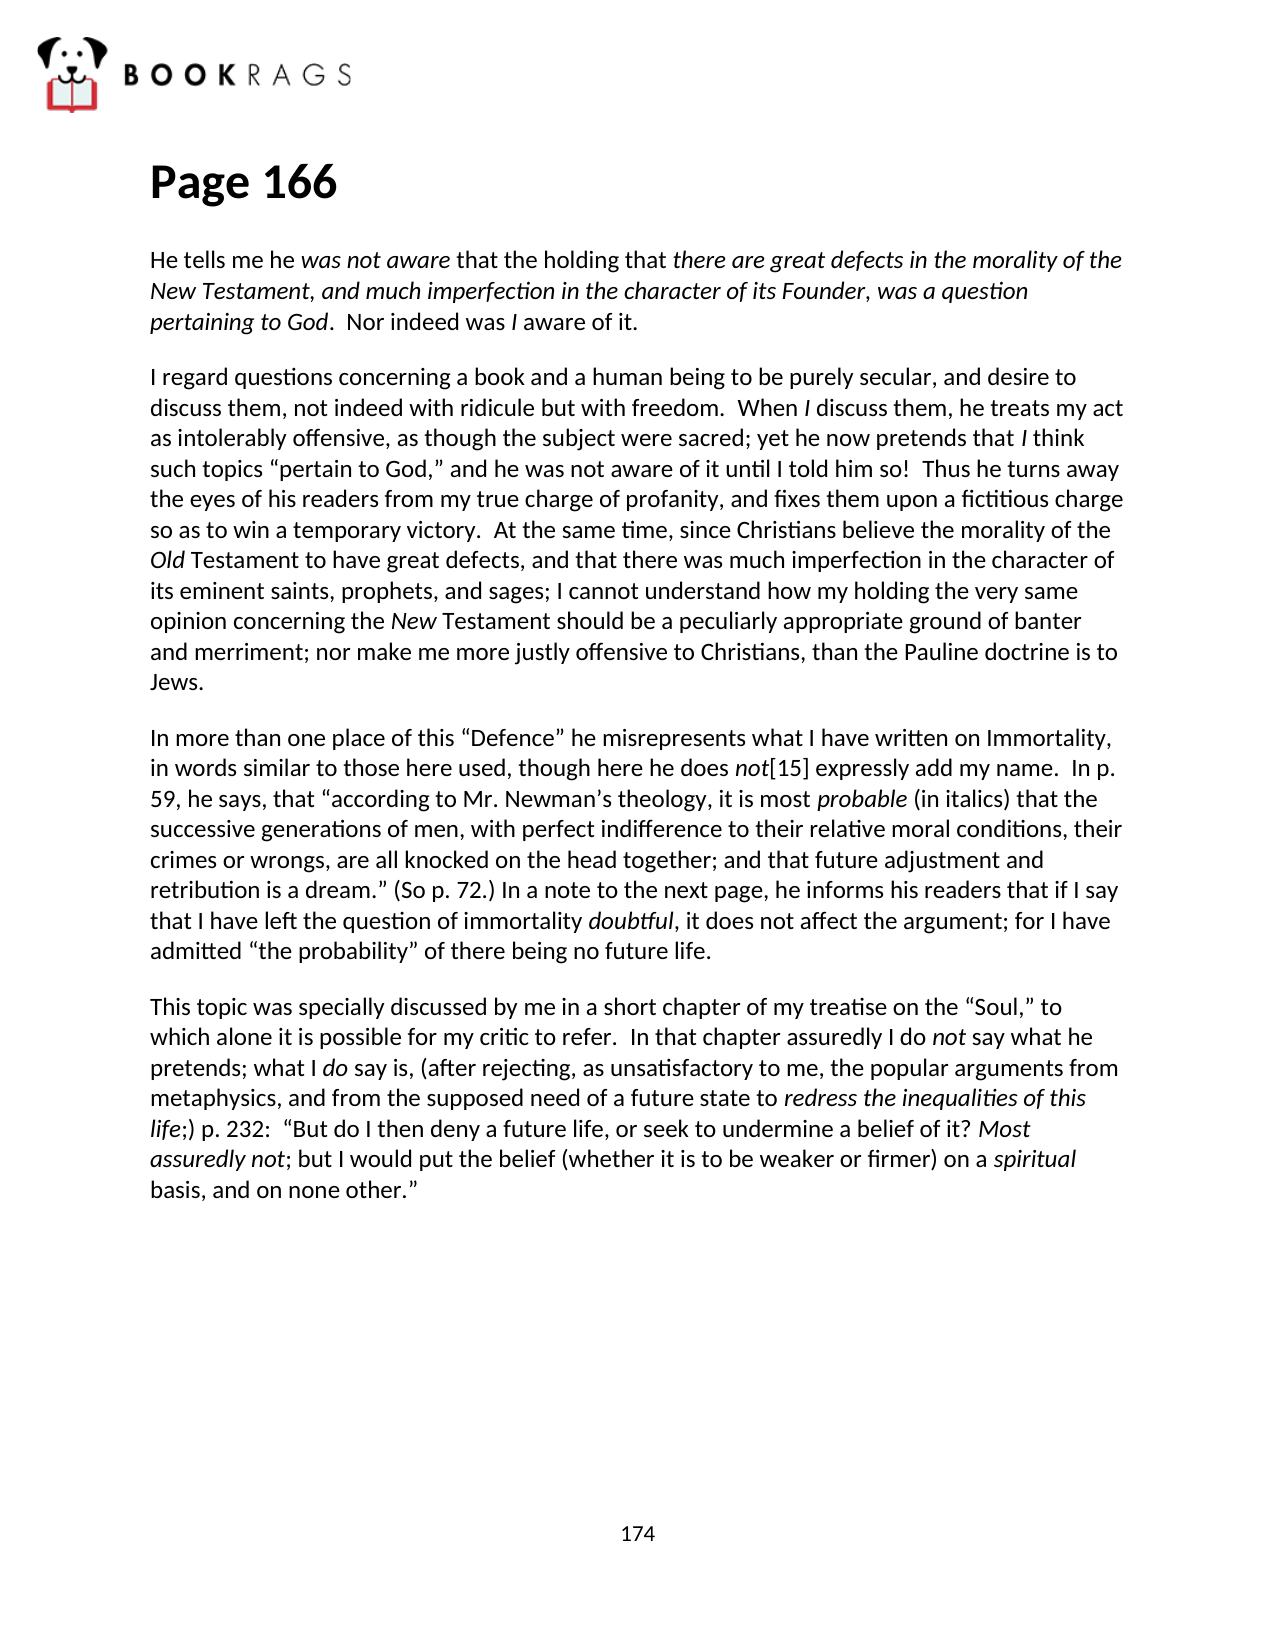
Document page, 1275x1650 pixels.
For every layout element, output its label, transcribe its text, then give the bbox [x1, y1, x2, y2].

text He tells me he was not aware that the holding that there are great defects in the morality of the New Testament, and much imperfection in the character of its Founder, was a question pertaining to God. Nor indeed was I aware of it. [150, 244, 1125, 336]
picture [37, 37, 351, 113]
text In more than one place of this “Defence” he misrepresents what I have written on Immortality, in words similar to those here used, though here he does not[15] expressly add my name. In p. 59, he says, that “according to Mr. Newman’s theology, it is most probable (in italics) that the successive generations of men, with perfect indifference to their relative moral conditions, their crimes or wrongs, are all knocked on the head together; and that future adjustment and retribution is a dream.” (So p. 72.) In a note to the next page, he informs his readers that if I say that I have left the question of immortality doubtful, it does not affect the argument; for I have admitted “the probability” of there being no future life. [150, 722, 1125, 966]
text I regard questions concerning a book and a human being to be purely secular, and desire to discuss them, not indeed with ridicule but with freedom. When I discuss them, he treats my act as intolerably offensive, as though the subject were sacred; yet he now pretends that I think such topics “pertain to God,” and he was not aware of it until I told him so! Thus he turns away the eyes of his readers from my true charge of profanity, and fixes them upon a fictitious charge so as to win a temporary victory. At the same time, since Christians believe the morality of the Old Testament to have great defects, and that there was much imperfection in the character of its eminent saints, prophets, and sages; I cannot understand how my holding the very same opinion concerning the New Testament should be a peculiarly appropriate ground of banter and merriment; nor make me more justly offensive to Christians, than the Pauline doctrine is to Jews. [150, 361, 1125, 697]
text Page 166 [150, 150, 1125, 211]
text This topic was specially discussed by me in a short chapter of my treatise on the “Soul,” to which alone it is possible for my critic to refer. In that chapter assuredly I do not say what he pretends; what I do say is, (after rejecting, as unsatisfactory to me, the popular arguments from metaphysics, and from the supposed need of a future state to redress the inequalities of this life;) p. 232: “But do I then deny a future life, or seek to undermine a belief of it? Most assuredly not; but I would put the belief (whether it is to be weaker or firmer) on a spiritual basis, and on none other.” [150, 991, 1125, 1205]
